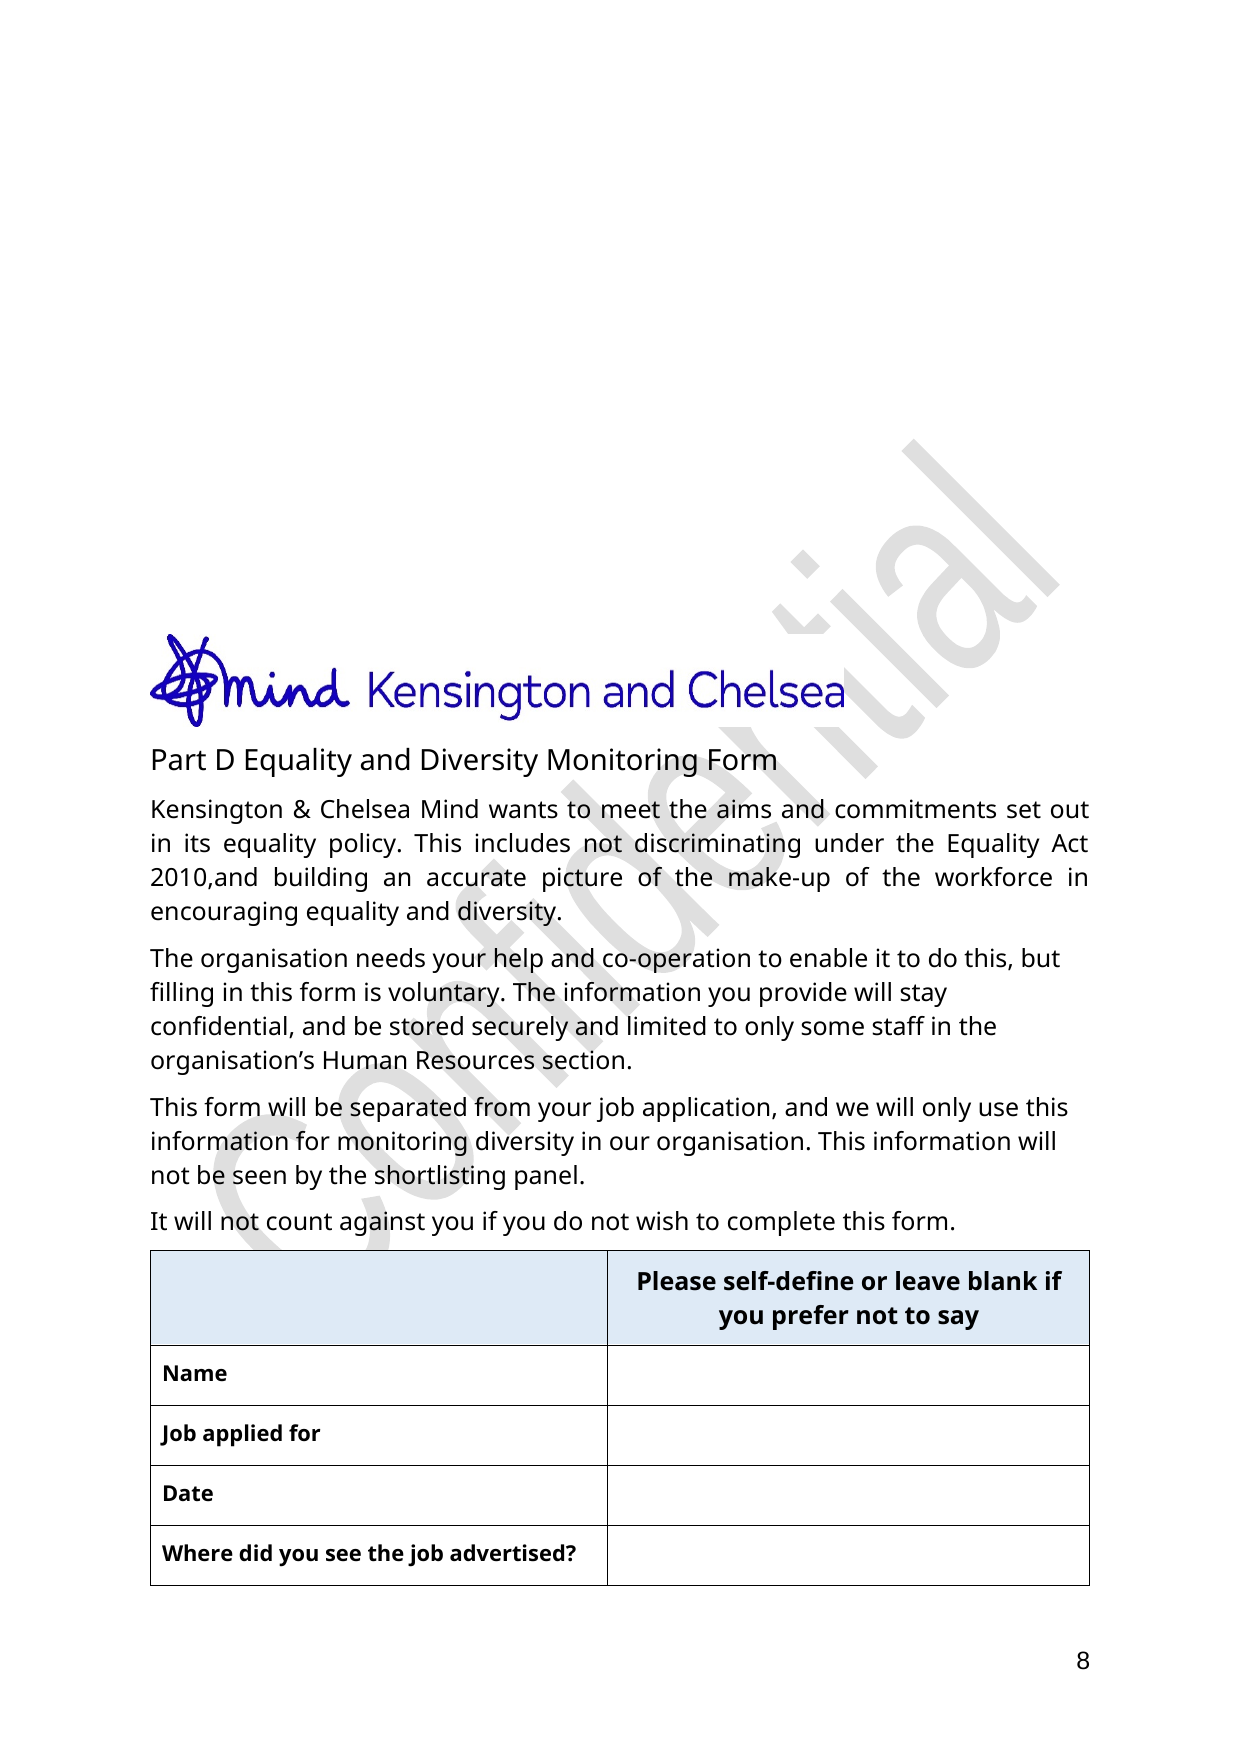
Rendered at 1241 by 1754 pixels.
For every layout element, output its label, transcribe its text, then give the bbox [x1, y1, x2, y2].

table_cell Where did you see the job advertised? [151, 1526, 607, 1585]
table_cell Name [151, 1346, 607, 1405]
text The organisation needs your help and co-operation to enable it to do this, but filling in this form is voluntary. The information you provide will stay confidential, and be stored securely and limited to only some staff in the organisation’s Human Resources section. [150, 940, 1090, 1077]
table_cell Date [151, 1466, 607, 1525]
table_cell [608, 1406, 1089, 1465]
text It will not count against you if you do not wish to complete this form. [150, 1204, 1090, 1238]
table_cell [608, 1466, 1089, 1525]
text Kensington & Chelsea Mind wants to meet the aims and commitments set out in its equality policy. This includes not discriminating under the Equality Act 2010,and building an accurate picture of the make-up of the workforce in encouraging equality and diversity. [150, 792, 1090, 928]
table_cell [608, 1526, 1089, 1585]
table_cell [608, 1346, 1089, 1405]
text Part D Equality and Diversity Monitoring Form [150, 739, 1090, 779]
table_cell Job applied for [151, 1406, 607, 1465]
text This form will be separated from your job application, and we will only use this information for monitoring diversity in our organisation. This information will not be seen by the shortlisting panel. [150, 1089, 1090, 1191]
table_header Please self-define or leave blank if you prefer not to say [608, 1251, 1089, 1344]
picture [150, 634, 844, 727]
table_header [151, 1251, 607, 1344]
